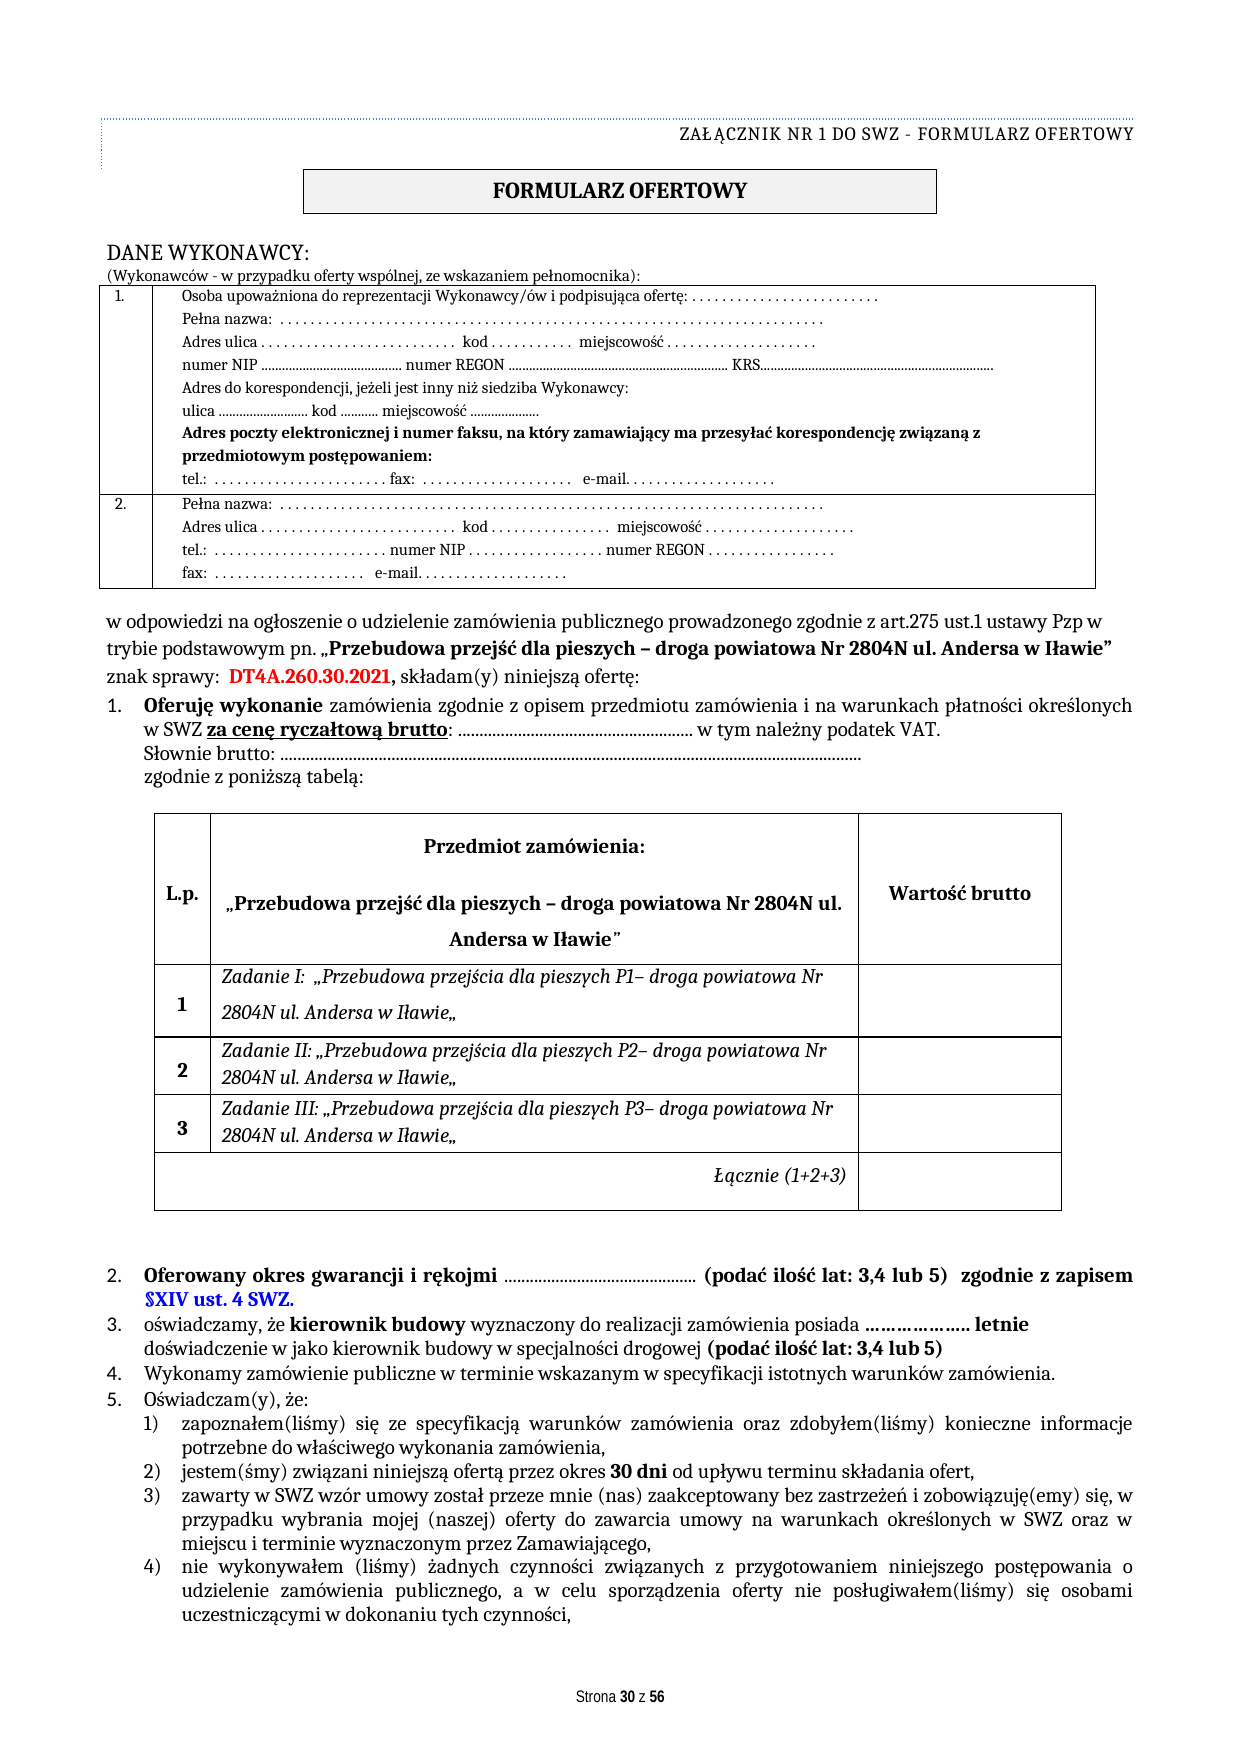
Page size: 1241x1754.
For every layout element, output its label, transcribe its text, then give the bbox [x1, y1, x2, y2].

subtitle Załącznik nr 1 do SWZ - Formularz ofertowy [101, 118, 1134, 145]
table_cell Zadanie III: „Przebudowa przejścia dla pieszych P3– droga powiatowa Nr 2804N ul. Andersa w Iławie„ [211, 1095, 858, 1152]
table_cell 2. [100, 495, 152, 587]
list nie wykonywałem (liśmy) żadnych czynności związanych z przygotowaniem niniejszego postępowania o udzielenie zamówienia publicznego, a w celu sporządzenia oferty nie posługiwałem(liśmy) się osobami uczestniczącymi w dokonaniu tych czynności, [143, 1555, 1134, 1627]
table_cell Zadanie II: „Przebudowa przejścia dla pieszych P2– droga powiatowa Nr 2804N ul. Andersa w Iławie„ [211, 1038, 858, 1094]
table_header Przedmiot zamówienia: „Przebudowa przejść dla pieszych – droga powiatowa Nr 2804N ul. Andersa w Iławie” [211, 814, 858, 963]
table_cell Zadanie I: „Przebudowa przejścia dla pieszych P1– droga powiatowa Nr 2804N ul. Andersa w Iławie„ [211, 965, 858, 1036]
table_header FORMULARZ OFERTOWY [304, 170, 936, 212]
table_cell 2 [155, 1038, 210, 1094]
text zgodnie z poniższą tabelą: [144, 765, 1134, 789]
table_cell [859, 1038, 1061, 1094]
list oświadczamy, że kierownik budowy wyznaczony do realizacji zamówienia posiada ……………….. letnie doświadczenie w jako kierownik budowy w specjalności drogowej (podać ilość lat: 3,4 lub 5) [106, 1311, 1134, 1361]
table_cell [859, 1095, 1061, 1152]
text DANE WYKONAWCY: [106, 240, 1134, 266]
table_header Wartość brutto [859, 814, 1061, 963]
table_cell [859, 1153, 1061, 1210]
table_header L.p. [155, 814, 210, 963]
list jestem(śmy) związani niniejszą ofertą przez okres 30 dni od upływu terminu składania ofert, [143, 1459, 1134, 1483]
table_header 1. [100, 286, 152, 494]
table_header Osoba upoważniona do reprezentacji Wykonawcy/ów i podpisująca ofertę: ......................... Pełna nazwa: ........................................................................ Adres ulica .......................... kod ........... miejscowość .................... numer NIP ......................................... numer REGON ................................................................ KRS.................................................................... Adres do korespondencji, jeżeli jest inny niż siedziba Wykonawcy: ulica .......................... kod ........... miejscowość .................... Adres poczty elektronicznej i numer faksu, na który zamawiający ma przesyłać korespondencję związaną z przedmiotowym postępowaniem: tel.: .......................fax: .................... e-mail.................... [153, 286, 1095, 494]
list zawarty w SWZ wzór umowy został przeze mnie (nas) zaakceptowany bez zastrzeżeń i zobowiązuję(emy) się, w przypadku wybrania mojej (naszej) oferty do zawarcia umowy na warunkach określonych w SWZ oraz w miejscu i terminie wyznaczonym przez Zamawiającego, [143, 1483, 1134, 1555]
table_cell 3 [155, 1095, 210, 1152]
text w odpowiedzi na ogłoszenie o udzielenie zamówienia publicznego prowadzonego zgodnie z art.275 ust.1 ustawy Pzp w trybie podstawowym pn. „Przebudowa przejść dla pieszych – droga powiatowa Nr 2804N ul. Andersa w Iławie” znak sprawy: DT4A.260.30.2021, składam(y) niniejszą ofertę: [106, 609, 1134, 688]
list zapoznałem(liśmy) się ze specyfikacją warunków zamówienia oraz zdobyłem(liśmy) konieczne informacje potrzebne do właściwego wykonania zamówienia, [143, 1411, 1134, 1459]
list Oferuję wykonanie zamówienia zgodnie z opisem przedmiotu zamówienia i na warunkach płatności określonych w SWZ za cenę ryczałtową brutto: ....................................................... w tym należny podatek VAT. [106, 692, 1134, 741]
list Oferowany okres gwarancji i rękojmi ............................................. (podać ilość lat: 3,4 lub 5) zgodnie z zapisem §XIV ust. 4 SWZ. [106, 1262, 1134, 1311]
text (Wykonawców - w przypadku oferty wspólnej, ze wskazaniem pełnomocnika): [106, 266, 1134, 285]
table_cell Łącznie (1+2+3) [155, 1153, 858, 1210]
table_cell Pełna nazwa: ........................................................................ Adres ulica .......................... kod ................ miejscowość .................... tel.: .......................numer NIP ..................numer REGON ................. fax: .................... e-mail.................... [153, 495, 1095, 587]
list Wykonamy zamówienie publiczne w terminie wskazanym w specyfikacji istotnych warunków zamówienia. [106, 1361, 1134, 1386]
list Oświadczam(y), że: [106, 1386, 1134, 1411]
table_cell 1 [155, 965, 210, 1036]
text Słownie brutto: ........................................................................................................................................ [144, 741, 1134, 765]
table_cell [859, 965, 1061, 1036]
